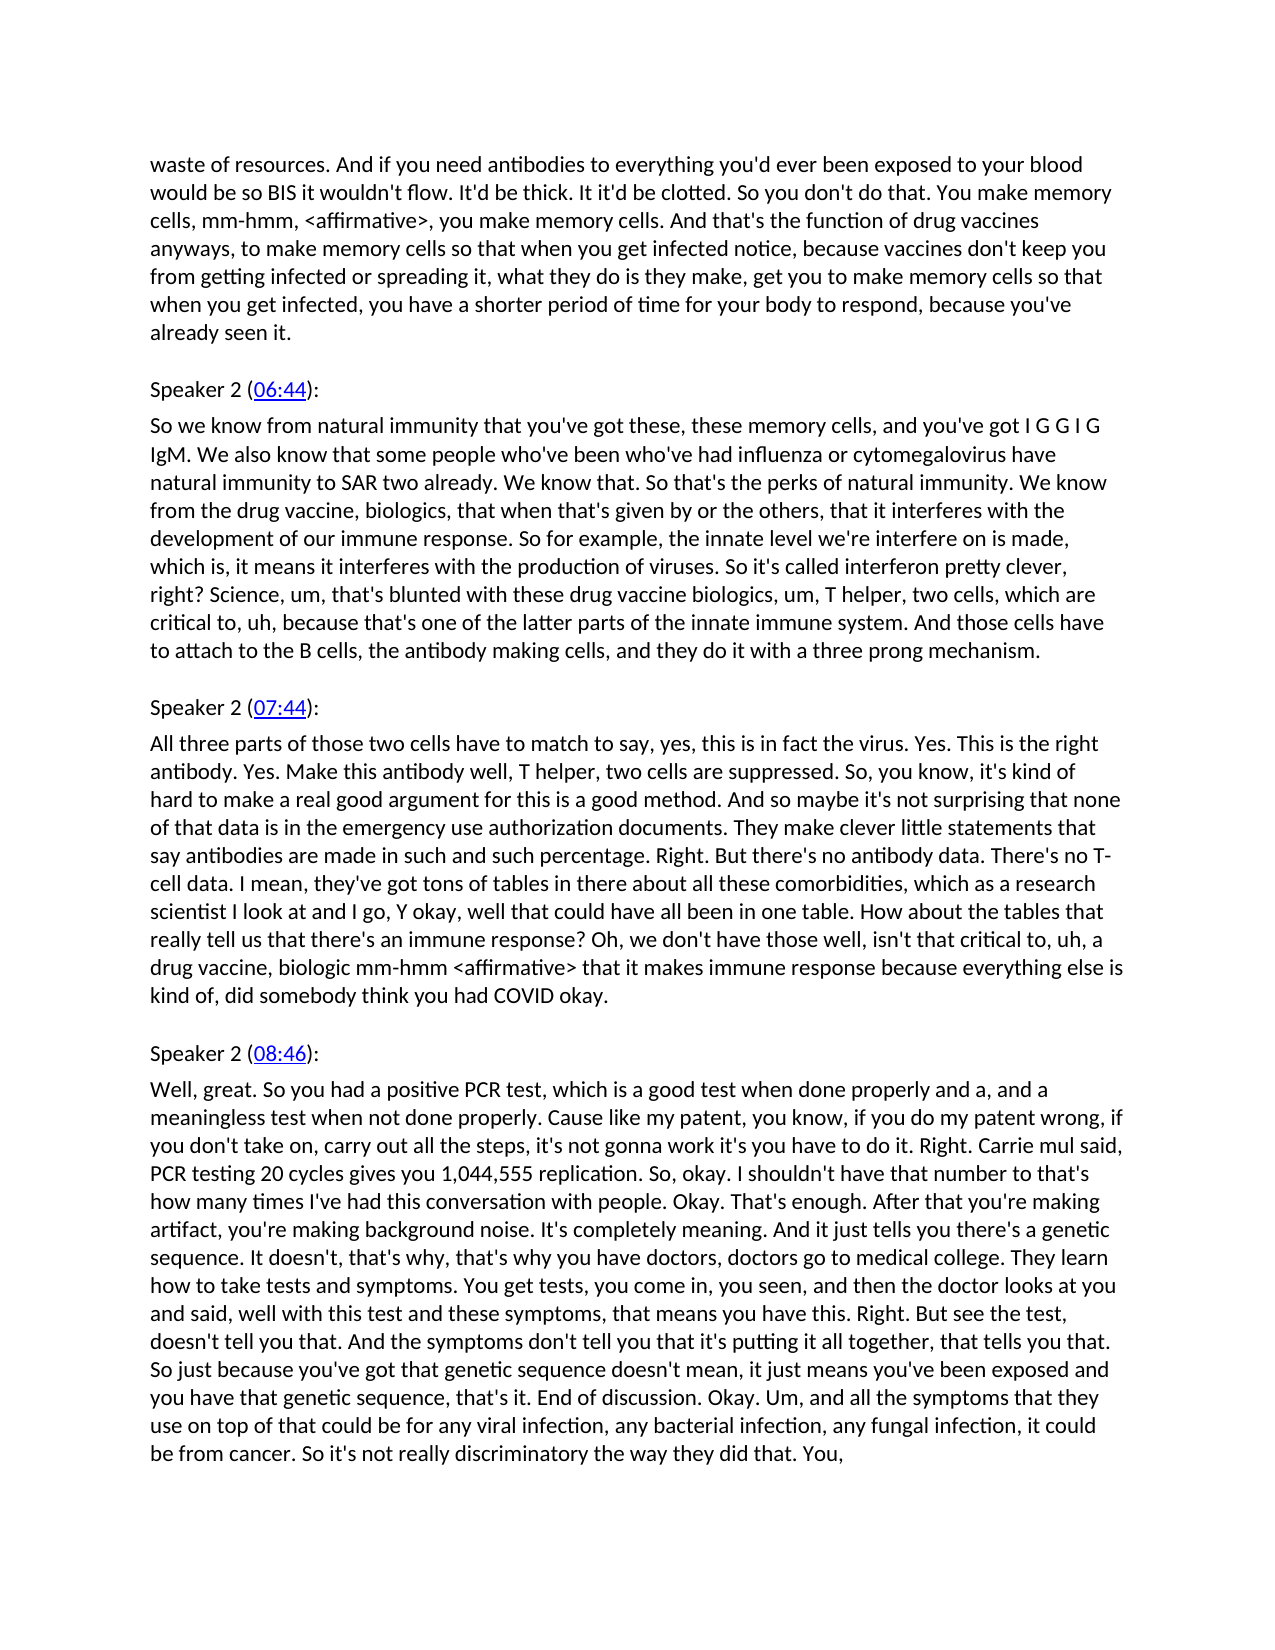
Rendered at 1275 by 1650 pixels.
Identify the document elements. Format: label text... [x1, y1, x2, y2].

text Speaker 2 (07:44): [150, 693, 1125, 721]
text So we know from natural immunity that you've got these, these memory cells, and you've got I G G I G IgM. We also know that some people who've been who've had influenza or cytomegalovirus have natural immunity to SAR two already. We know that. So that's the perks of natural immunity. We know from the drug vaccine, biologics, that when that's given by or the others, that it interferes with the development of our immune response. So for example, the innate level we're interfere on is made, which is, it means it interferes with the production of viruses. So it's called interferon pretty clever, right? Science, um, that's blunted with these drug vaccine biologics, um, T helper, two cells, which are critical to, uh, because that's one of the latter parts of the innate immune system. And those cells have to attach to the B cells, the antibody making cells, and they do it with a three prong mechanism. [150, 412, 1125, 664]
text Speaker 2 (08:46): [150, 1039, 1125, 1067]
text Well, great. So you had a positive PCR test, which is a good test when done properly and a, and a meaningless test when not done properly. Cause like my patent, you know, if you do my patent wrong, if you don't take on, carry out all the steps, it's not gonna work it's you have to do it. Right. Carrie mul said, PCR testing 20 cycles gives you 1,044,555 replication. So, okay. I shouldn't have that number to that's how many times I've had this conversation with people. Okay. That's enough. After that you're making artifact, you're making background noise. It's completely meaning. And it just tells you there's a genetic sequence. It doesn't, that's why, that's why you have doctors, doctors go to medical college. They learn how to take tests and symptoms. You get tests, you come in, you seen, and then the doctor looks at you and said, well with this test and these symptoms, that means you have this. Right. But see the test, doesn't tell you that. And the symptoms don't tell you that it's putting it all together, that tells you that. So just because you've got that genetic sequence doesn't mean, it just means you've been exposed and you have that genetic sequence, that's it. End of discussion. Okay. Um, and all the symptoms that they use on top of that could be for any viral infection, any bacterial infection, any fungal infection, it could be from cancer. So it's not really discriminatory the way they did that. You, [150, 1075, 1125, 1467]
text Speaker 2 (06:44): [150, 375, 1125, 403]
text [150, 150, 1125, 346]
text All three parts of those two cells have to match to say, yes, this is in fact the virus. Yes. This is the right antibody. Yes. Make this antibody well, T helper, two cells are suppressed. So, you know, it's kind of hard to make a real good argument for this is a good method. And so maybe it's not surprising that none of that data is in the emergency use authorization documents. They make clever little statements that say antibodies are made in such and such percentage. Right. But there's no antibody data. There's no T-cell data. I mean, they've got tons of tables in there about all these comorbidities, which as a research scientist I look at and I go, Y okay, well that could have all been in one table. How about the tables that really tell us that there's an immune response? Oh, we don't have those well, isn't that critical to, uh, a drug vaccine, biologic mm-hmm <affirmative> that it makes immune response because everything else is kind of, did somebody think you had COVID okay. [150, 729, 1125, 1009]
